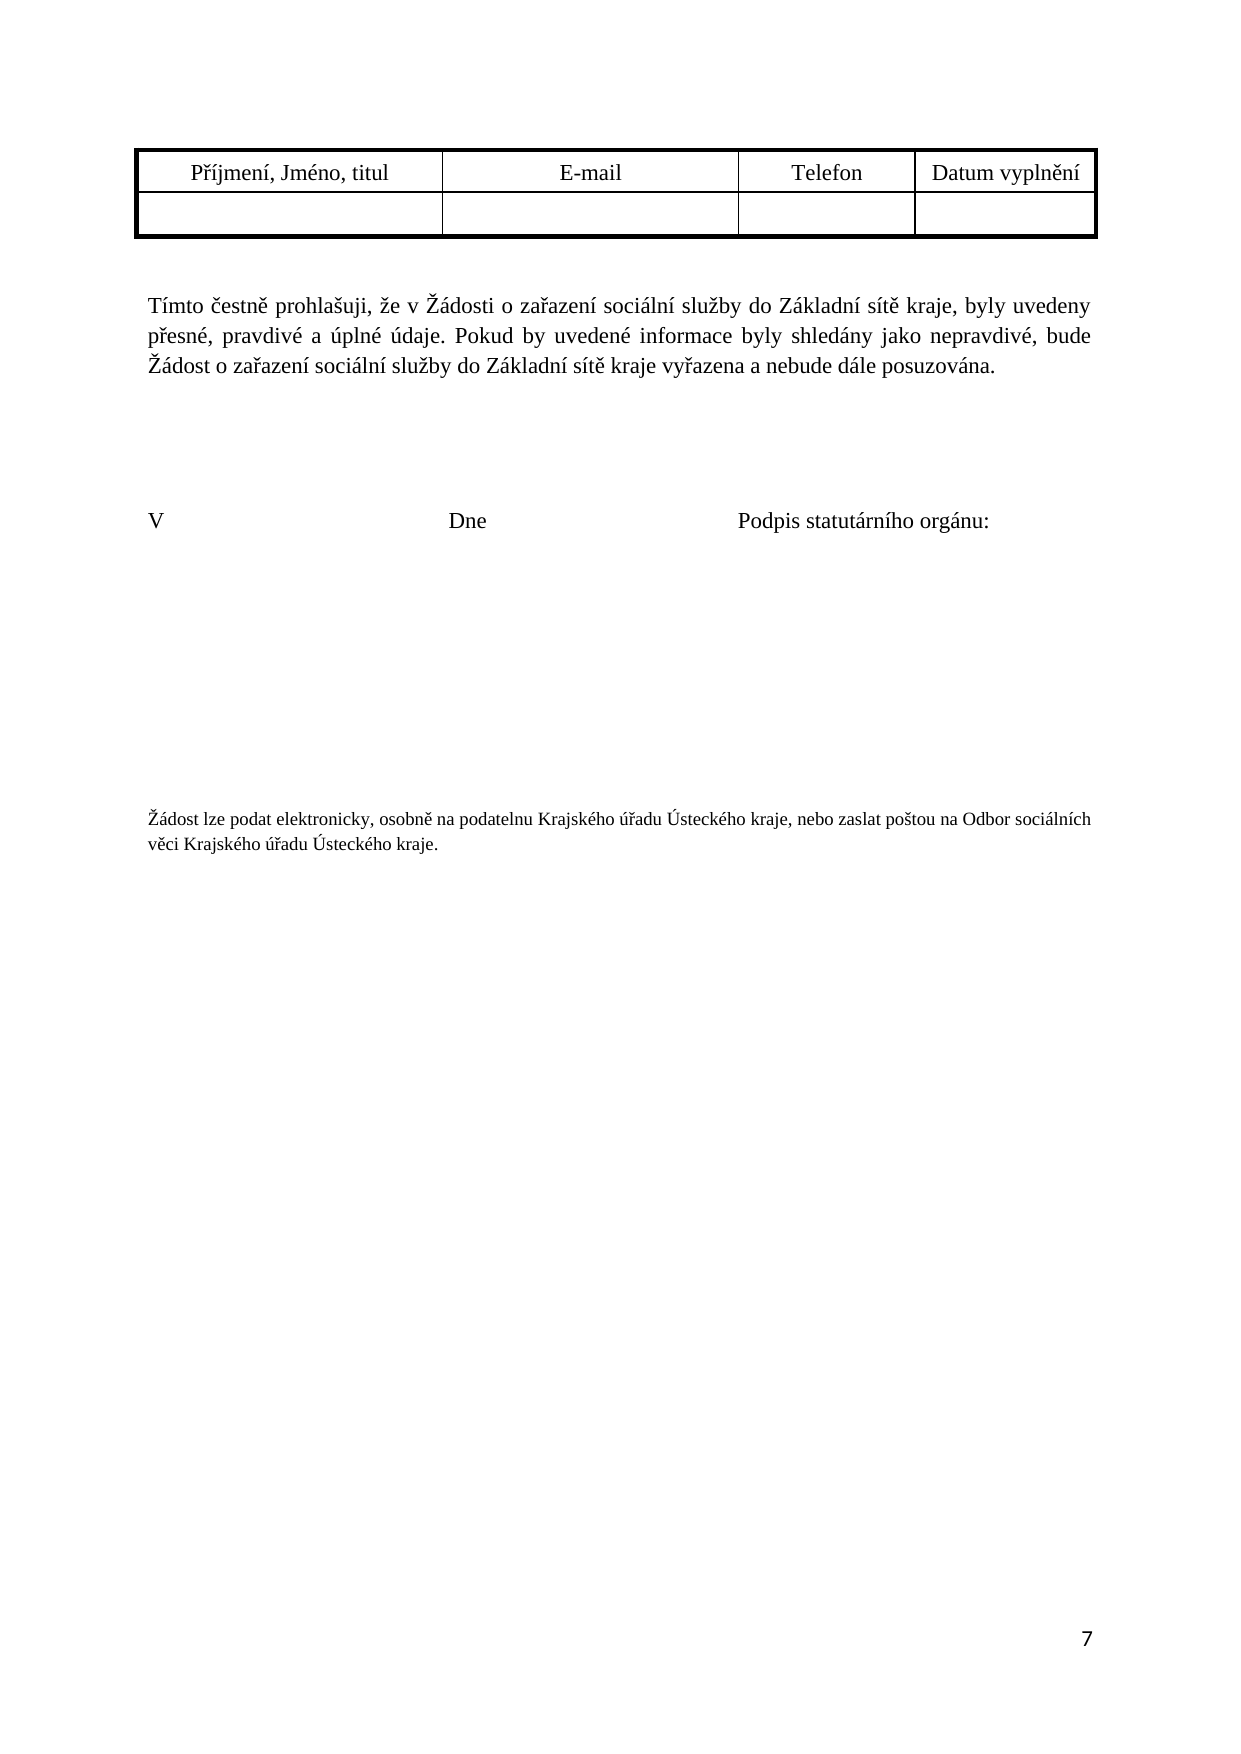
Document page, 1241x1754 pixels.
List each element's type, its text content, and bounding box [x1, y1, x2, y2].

table_cell Telefon [739, 152, 914, 191]
text Tímto čestně prohlašuji, že v Žádosti o zařazení sociální služby do Základní sítě kraje, byly uvedeny přesné, pravdivé a úplné údaje. Pokud by uvedené informace byly shledány jako nepravdivé, bude Žádost o zařazení sociální služby do Základní sítě kraje vyřazena a nebude dále posuzována. [148, 292, 1093, 379]
table_cell [739, 193, 914, 234]
text Žádost lze podat elektronicky, osobně na podatelnu Krajského úřadu Ústeckého kraje, nebo zaslat poštou na Odbor sociálních věci Krajského úřadu Ústeckého kraje. [148, 808, 1093, 854]
table_cell [916, 193, 1094, 234]
table_cell [139, 193, 442, 234]
table_cell [443, 193, 738, 234]
table_cell Datum vyplnění [916, 152, 1094, 191]
text V Dne Podpis statutárního orgánu: [148, 507, 1093, 534]
table_cell Příjmení, Jméno, titul [139, 152, 442, 191]
table_cell E-mail [443, 152, 738, 191]
